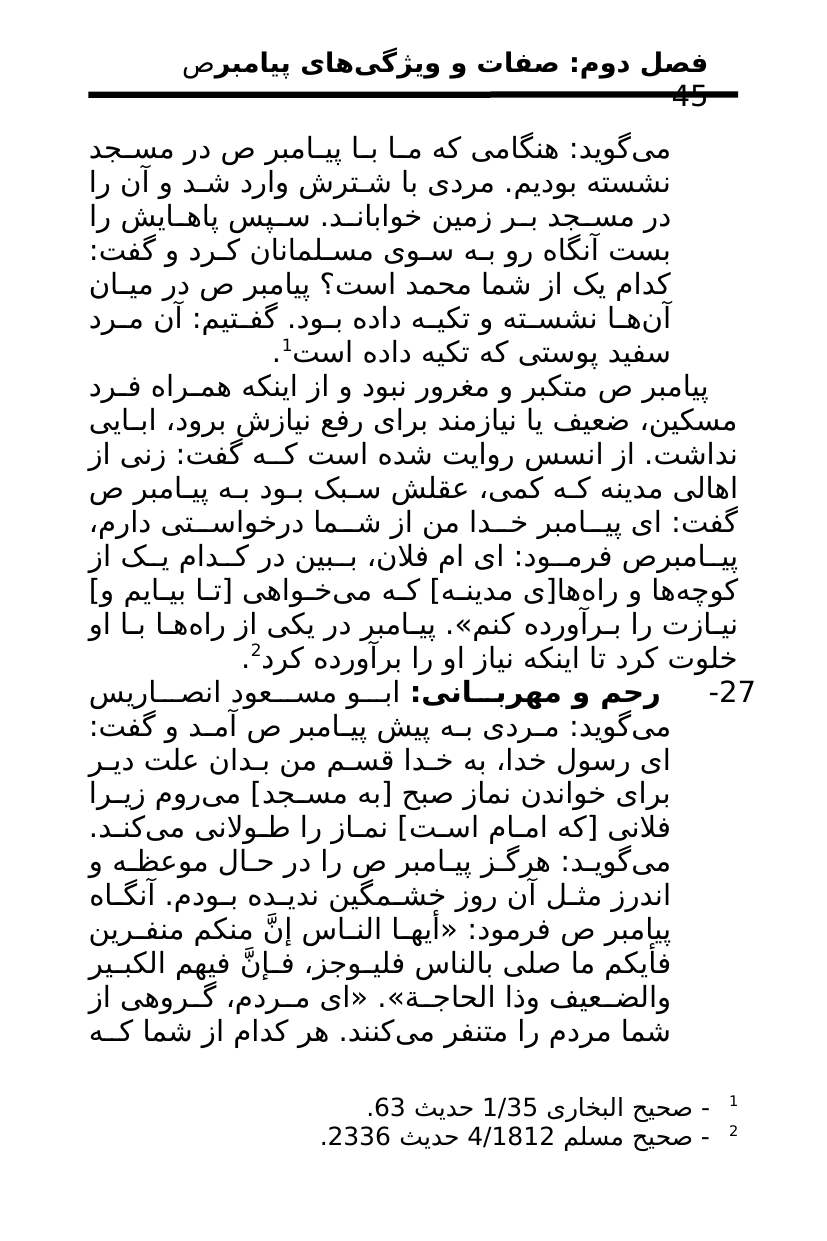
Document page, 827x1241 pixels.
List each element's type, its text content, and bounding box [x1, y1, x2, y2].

text پیامبر ص متکبر و مغرور نبود و از اینکه همراه فرد مسکین، ضعیف یا نیازمند برای رفع نیازش برود، ابایی نداشت. از انسس روایت شده است که گفت: زنی از اهالی مدینه که کمی، عقلش سبک بود به پیامبر ص گفت: ای پیامبر خدا من از شما درخواستی دارم، پیامبرص فرمود: ای ام فلان، ببین در کدام یک از کوچه‌ها و راه‌ها[ی مدینه] که می‌خواهی [تا بیایم و] نیازت را برآورده کنم». پیامبر در یکی از راه‌ها با او خلوت کرد تا اینکه نیاز او را برآورده کرد. [89, 369, 738, 675]
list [89, 132, 708, 369]
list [89, 675, 708, 1048]
